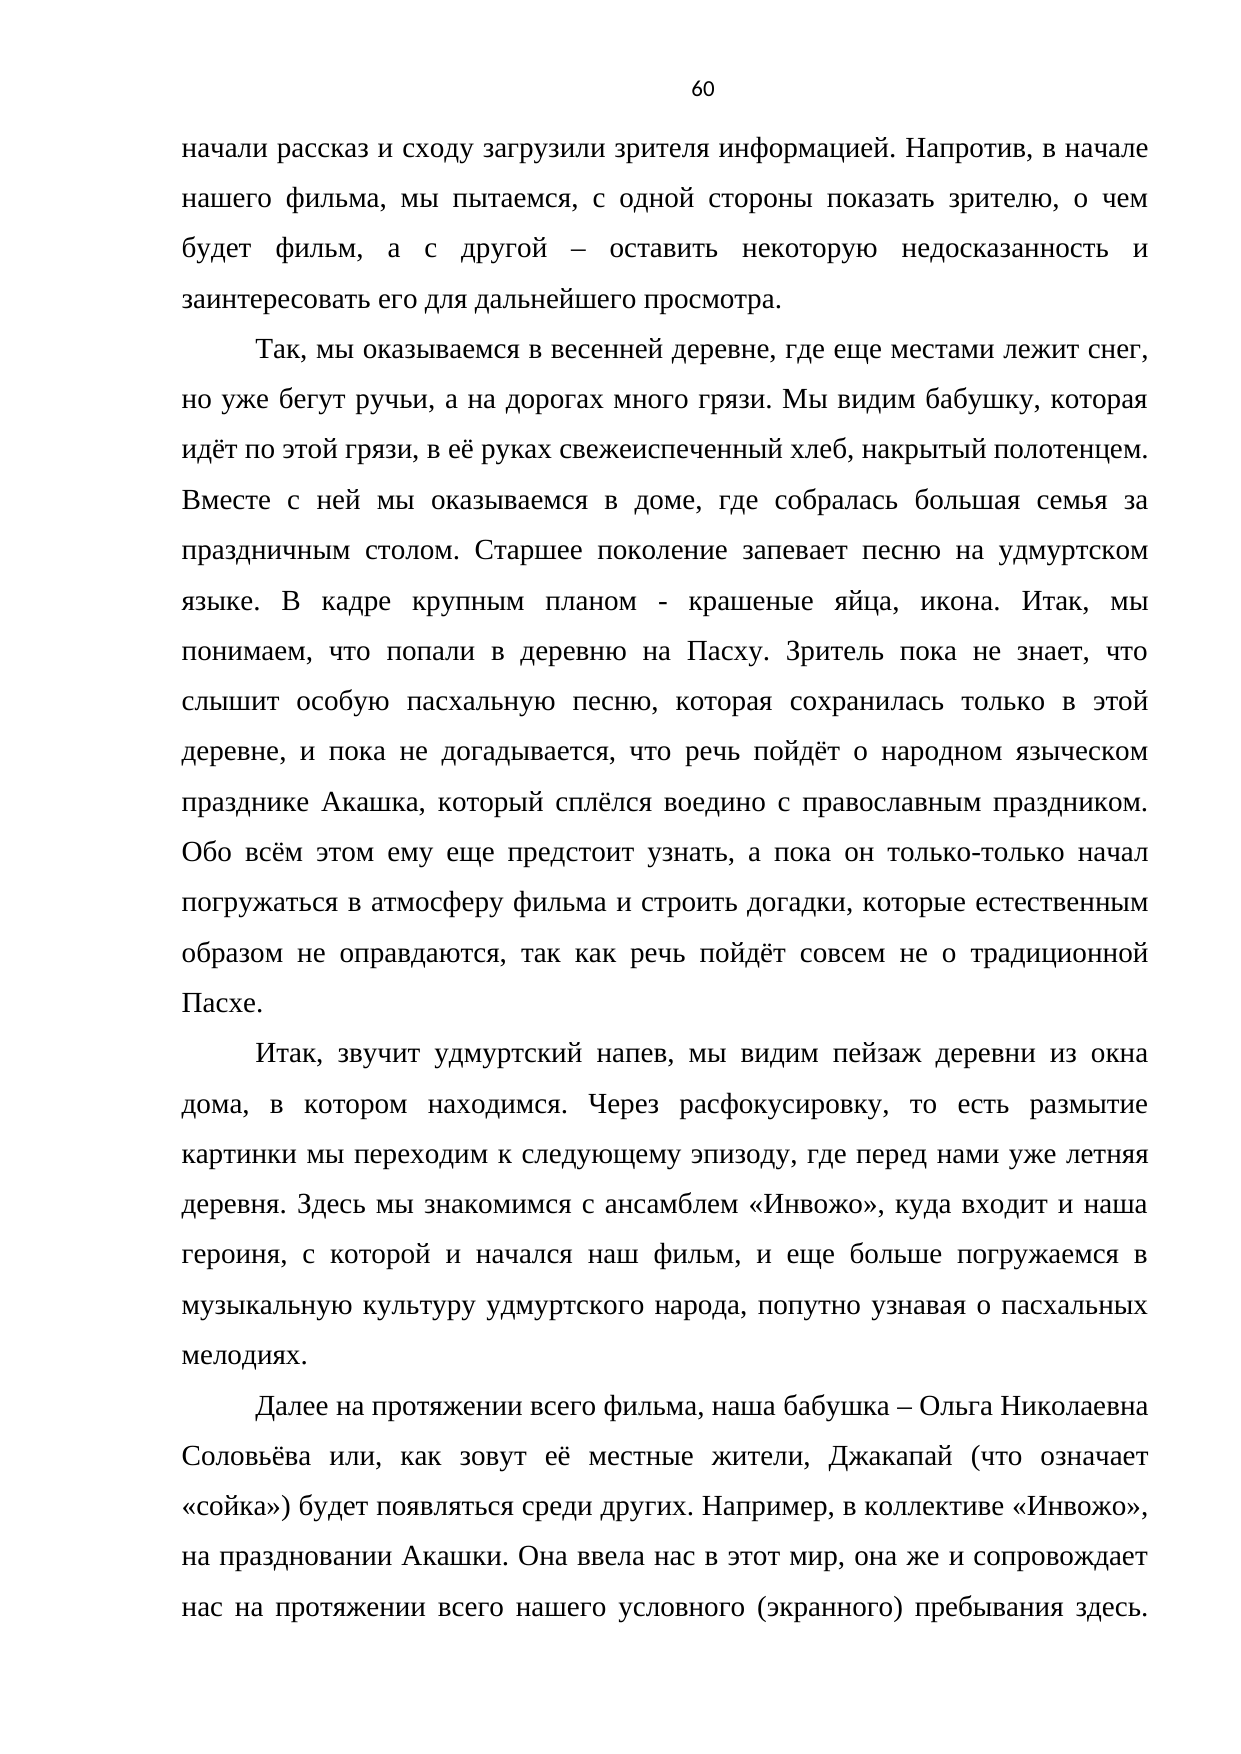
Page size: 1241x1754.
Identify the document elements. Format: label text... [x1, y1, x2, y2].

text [181, 1388, 1149, 1622]
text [181, 130, 1149, 314]
text Итак, звучит удмуртский напев, мы видим пейзаж деревни из окна дома, в котором находимся. Через расфокусировку, то есть размытие картинки мы переходим к следующему эпизоду, где перед нами уже летняя деревня. Здесь мы знакомимся с ансамблем «Инвожо», куда входит и наша героиня, с которой и начался наш фильм, и еще больше погружаемся в музыкальную культуру удмуртского народа, попутно узнавая о пасхальных мелодиях. [181, 1035, 1149, 1371]
text Так, мы оказываемся в весенней деревне, где еще местами лежит снег, но уже бегут ручьи, а на дорогах много грязи. Мы видим бабушку, которая идёт по этой грязи, в её руках свежеиспеченный хлеб, накрытый полотенцем. Вместе с ней мы оказываемся в доме, где собралась большая семья за праздничным столом. Старшее поколение запевает песню на удмуртском языке. В кадре крупным планом - крашеные яйца, икона. Итак, мы понимаем, что попали в деревню на Пасху. Зритель пока не знает, что слышит особую пасхальную песню, которая сохранилась только в этой деревне, и пока не догадывается, что речь пойдёт о народном языческом празднике Акашка, который сплёлся воедино с православным праздником. Обо всём этом ему еще предстоит узнать, а пока он только-только начал погружаться в атмосферу фильма и строить догадки, которые естественным образом не оправдаются, так как речь пойдёт совсем не о традиционной Пасхе. [181, 331, 1149, 1019]
